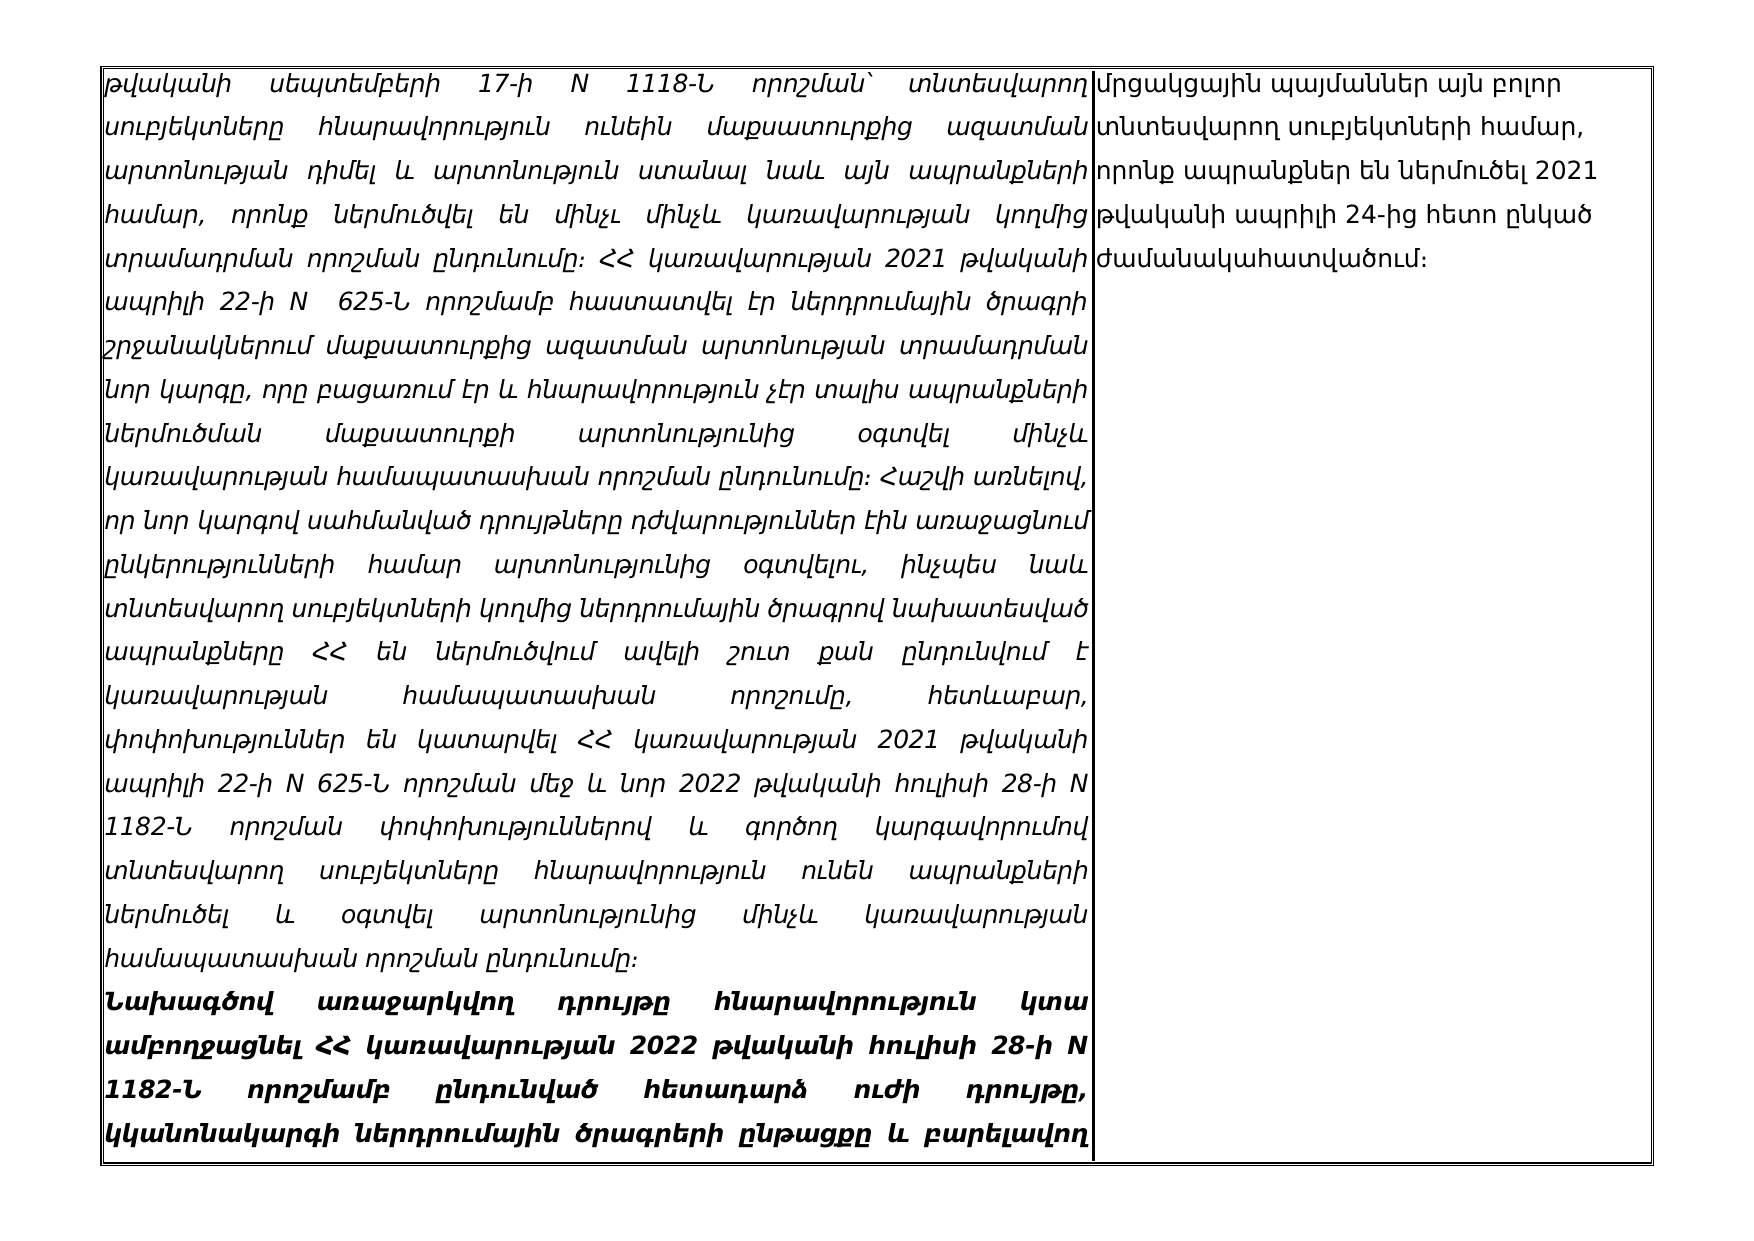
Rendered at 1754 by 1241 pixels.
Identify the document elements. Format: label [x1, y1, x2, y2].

table_cell [104, 69, 1093, 1162]
table_cell [1093, 69, 1651, 1162]
